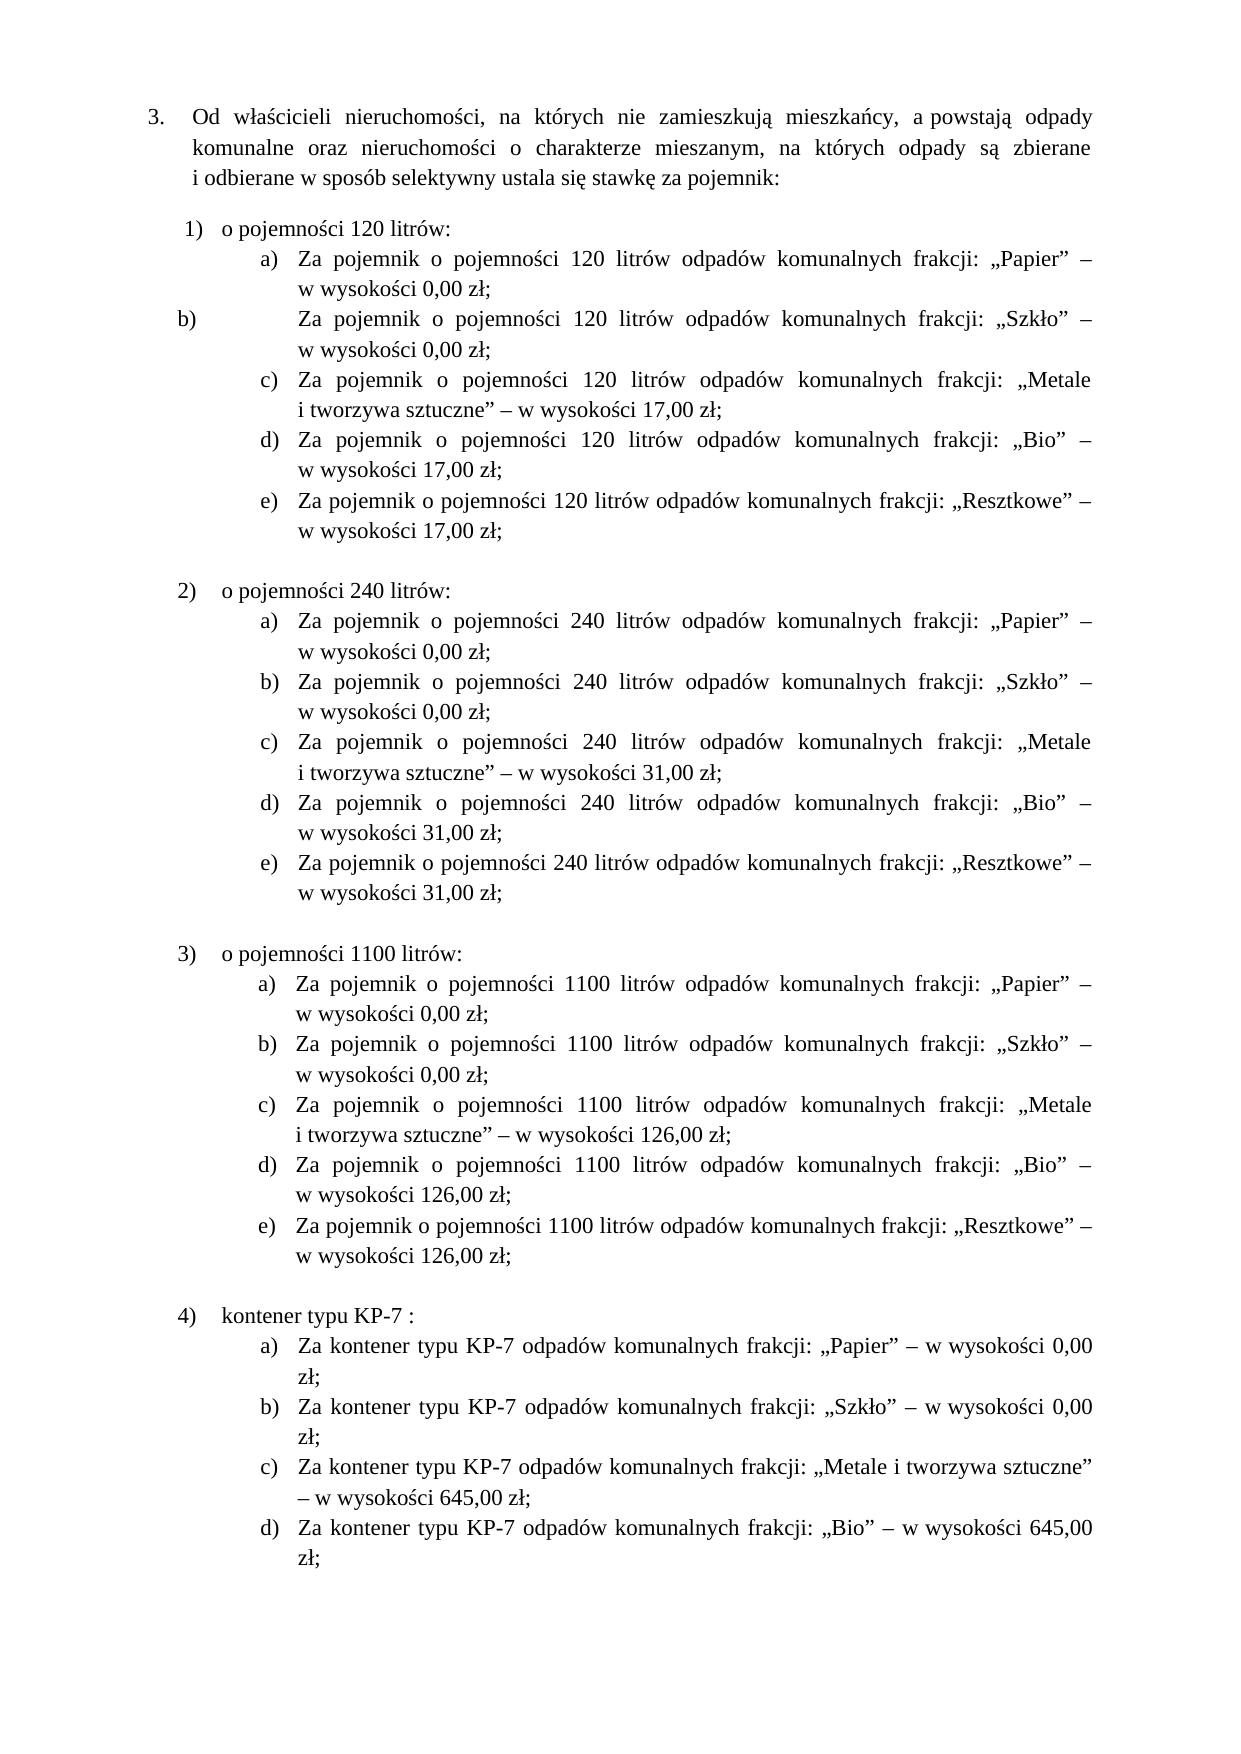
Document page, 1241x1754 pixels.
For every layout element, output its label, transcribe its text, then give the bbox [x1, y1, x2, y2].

list Za pojemnik o pojemności 1100 litrów odpadów komunalnych frakcji: „Metale i tworzywa sztuczne” – w wysokości 126,00 zł; [258, 1091, 1093, 1147]
list kontener typu KP-7 : [177, 1302, 1093, 1329]
list o pojemności itrów: [177, 940, 1093, 966]
list Za pojemnik o pojemności 120 litrów odpadów komunalnych frakcji: „Resztkowe” – w wysokości 17,00 zł; [260, 487, 1093, 543]
list Za pojemnik o pojemności 1100 litrów odpadów komunalnych frakcji: „Papier” – w wysokości 0,00 zł; [258, 970, 1093, 1027]
list Za pojemnik o pojemności 120 litrów odpadów komunalnych frakcji: „Papier” – w wysokości 0,00 zł; [260, 245, 1093, 302]
list Za pojemnik o pojemności 120 litrów odpadów komunalnych frakcji: „Metale i tworzywa sztuczne” – w wysokości 17,00 zł; [260, 366, 1093, 422]
list Za pojemnik o pojemności 240 litrów odpadów komunalnych frakcji: „Papier” – w wysokości 0,00 zł; [260, 608, 1093, 664]
list Za pojemnik o pojemności 120 litrów odpadów komunalnych frakcji: „Szkło” – w wysokości 0,00 zł; [177, 306, 1093, 362]
list Od właścicieli nieruchomości, na których nie zamieszkują mieszkańcy, a powstają odpady komunalne oraz nieruchomości o charakterze mieszanym, na których odpady są zbierane i odbierane w sposób selektywny ustala się stawkę za pojemnik: [148, 103, 1093, 190]
list o pojemności 120 litrów: [184, 215, 1093, 241]
list Za pojemnik o pojemności 240 litrów odpadów komunalnych frakcji: „Bio” – w wysokości 31,00 zł; [260, 789, 1093, 845]
list Za kontener typu KP-7 odpadów komunalnych frakcji: „Szkło” – w wysokości 0,00 zł; [260, 1393, 1093, 1449]
list o pojemności itrów: [177, 577, 1093, 604]
list Za pojemnik o pojemności 1100 litrów odpadów komunalnych frakcji: „Szkło” – w wysokości 0,00 zł; [258, 1031, 1093, 1087]
list Za kontener typu KP-7 odpadów komunalnych frakcji: „Metale i tworzywa sztuczne” – w wysokości 645,00 zł; [260, 1453, 1093, 1510]
list Za pojemnik o pojemności 1100 litrów odpadów komunalnych frakcji: „Resztkowe” – w wysokości 126,00 zł; [258, 1212, 1093, 1268]
list Za pojemnik o pojemności 1100 litrów odpadów komunalnych frakcji: „Bio” – w wysokości 126,00 zł; [258, 1151, 1093, 1208]
list Za pojemnik o pojemności 240 litrów odpadów komunalnych frakcji: „Resztkowe” – w wysokości 31,00 zł; [260, 849, 1093, 906]
list Za pojemnik o pojemności 240 litrów odpadów komunalnych frakcji: „Szkło” – w wysokości 0,00 zł; [260, 668, 1093, 724]
list Za kontener typu KP-7 odpadów komunalnych frakcji: „Papier” – w wysokości 0,00 zł; [260, 1333, 1093, 1389]
list Za pojemnik o pojemności 120 litrów odpadów komunalnych frakcji: „Bio” – w wysokości 17,00 zł; [260, 426, 1093, 483]
list Za kontener typu KP-7 odpadów komunalnych frakcji: „Bio” – w wysokości 645,00 zł; [260, 1514, 1093, 1570]
list Za pojemnik o pojemności 240 litrów odpadów komunalnych frakcji: „Metale i tworzywa sztuczne” – w wysokości 31,00 zł; [260, 728, 1093, 785]
